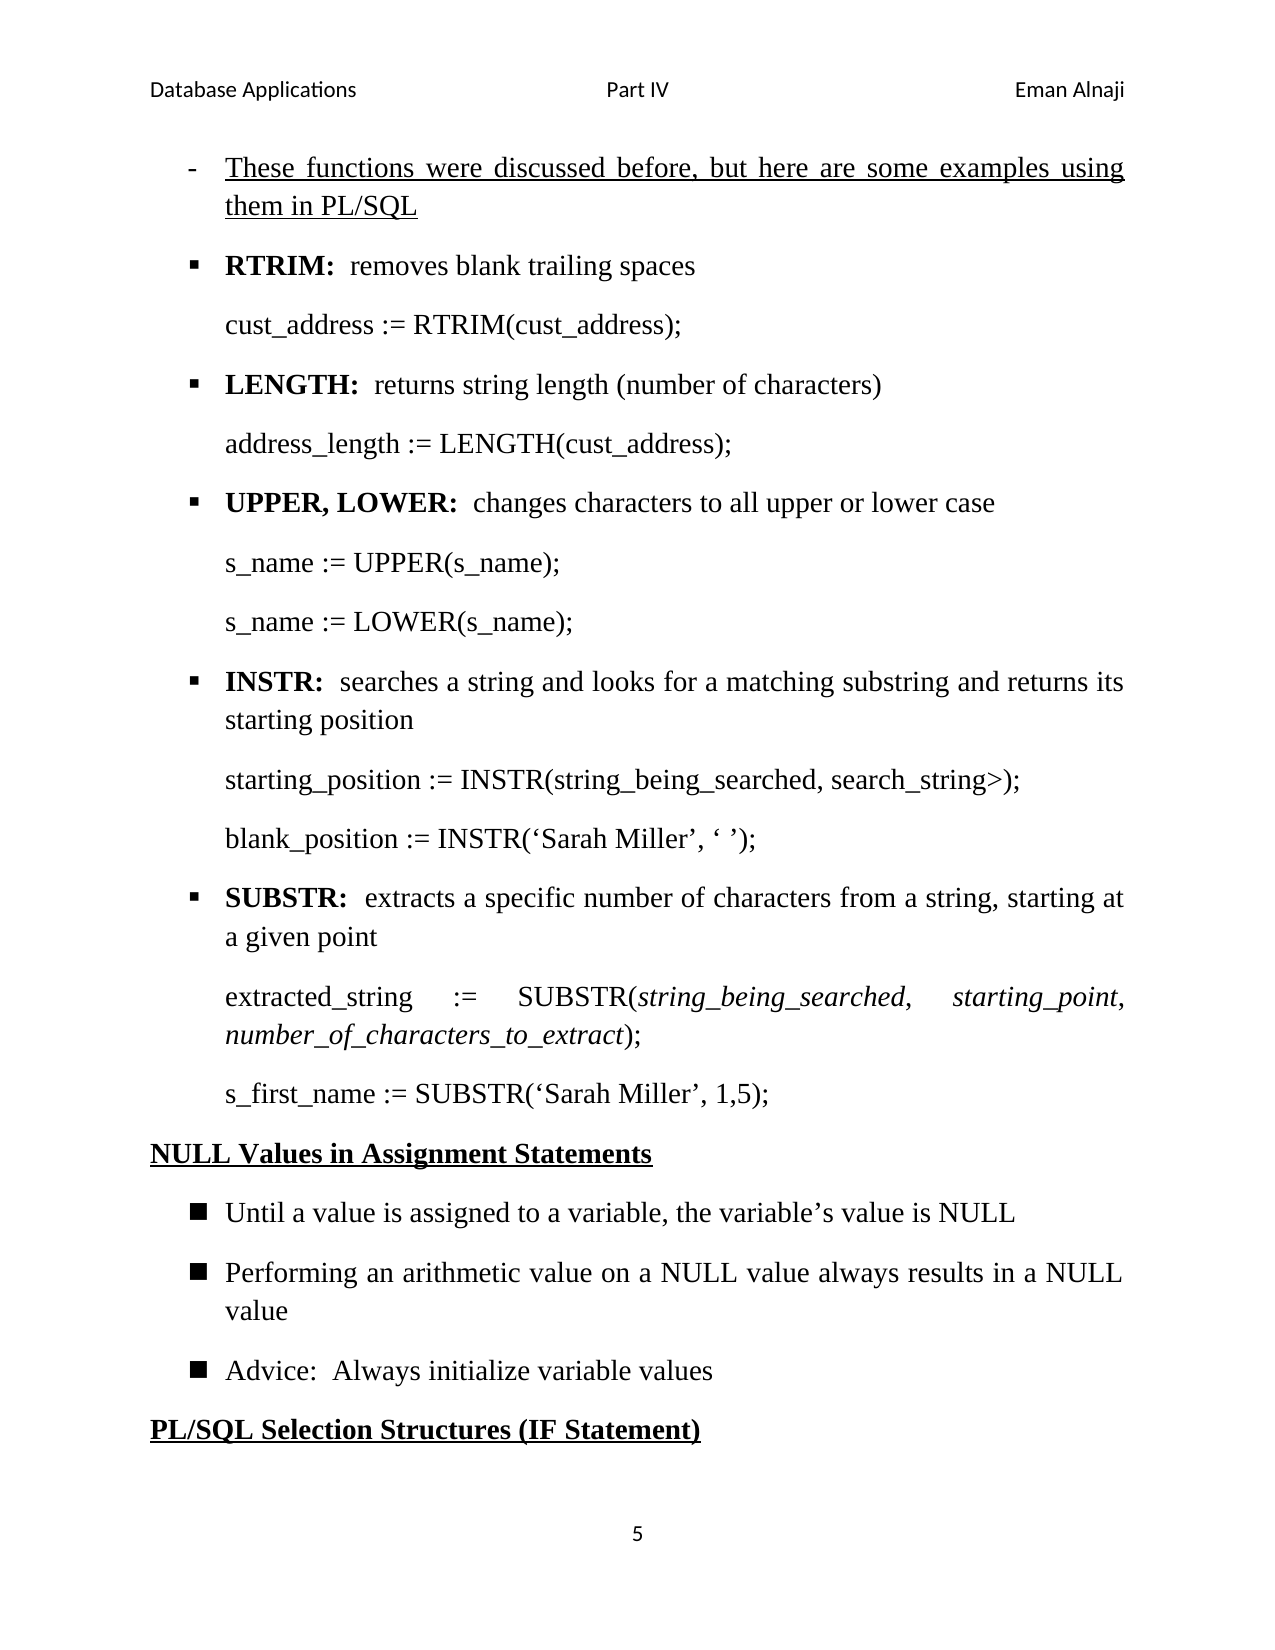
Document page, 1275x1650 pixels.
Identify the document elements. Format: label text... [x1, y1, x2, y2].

list Performing an arithmetic value on a NULL value always results in a NULL value [187, 1255, 1125, 1327]
list These functions were discussed before, but here are some examples using them in PL/SQL [187, 150, 1125, 222]
text extracted_string := SUBSTR(string_being_searched, starting_point, number_of_characters_to_extract); [225, 979, 1125, 1051]
text NULL Values in Assignment Statements [150, 1136, 1125, 1169]
text cust_address := RTRIM(cust_address); [150, 307, 1125, 341]
list LENGTH: returns string length (number of characters) [187, 367, 1125, 400]
list SUBSTR: extracts a specific number of characters from a string, starting at a given point [187, 881, 1125, 953]
text blank_position := INSTR(‘Sarah Miller’, ‘ ’); [150, 821, 1125, 855]
text address_length := LENGTH(cust_address); [150, 426, 1125, 460]
list Advice: Always initialize variable values [187, 1353, 1125, 1386]
text s_name := LOWER(s_name); [150, 604, 1125, 638]
text starting_position := INSTR(string_being_searched, search_string>); [150, 762, 1125, 795]
text s_name := UPPER(s_name); [150, 545, 1125, 579]
list UPPER, LOWER: changes characters to all upper or lower case [187, 486, 1125, 519]
text s_first_name := SUBSTR(‘Sarah Miller’, 1,5); [150, 1077, 1125, 1110]
text PL/SQL Selection Structures (IF Statement) [150, 1412, 1125, 1446]
list RTRIM: removes blank trailing spaces [187, 248, 1125, 282]
list Until a value is assigned to a variable, the variable’s value is NULL [187, 1195, 1125, 1229]
list INSTR: searches a string and looks for a matching substring and returns its starting position [187, 664, 1125, 736]
